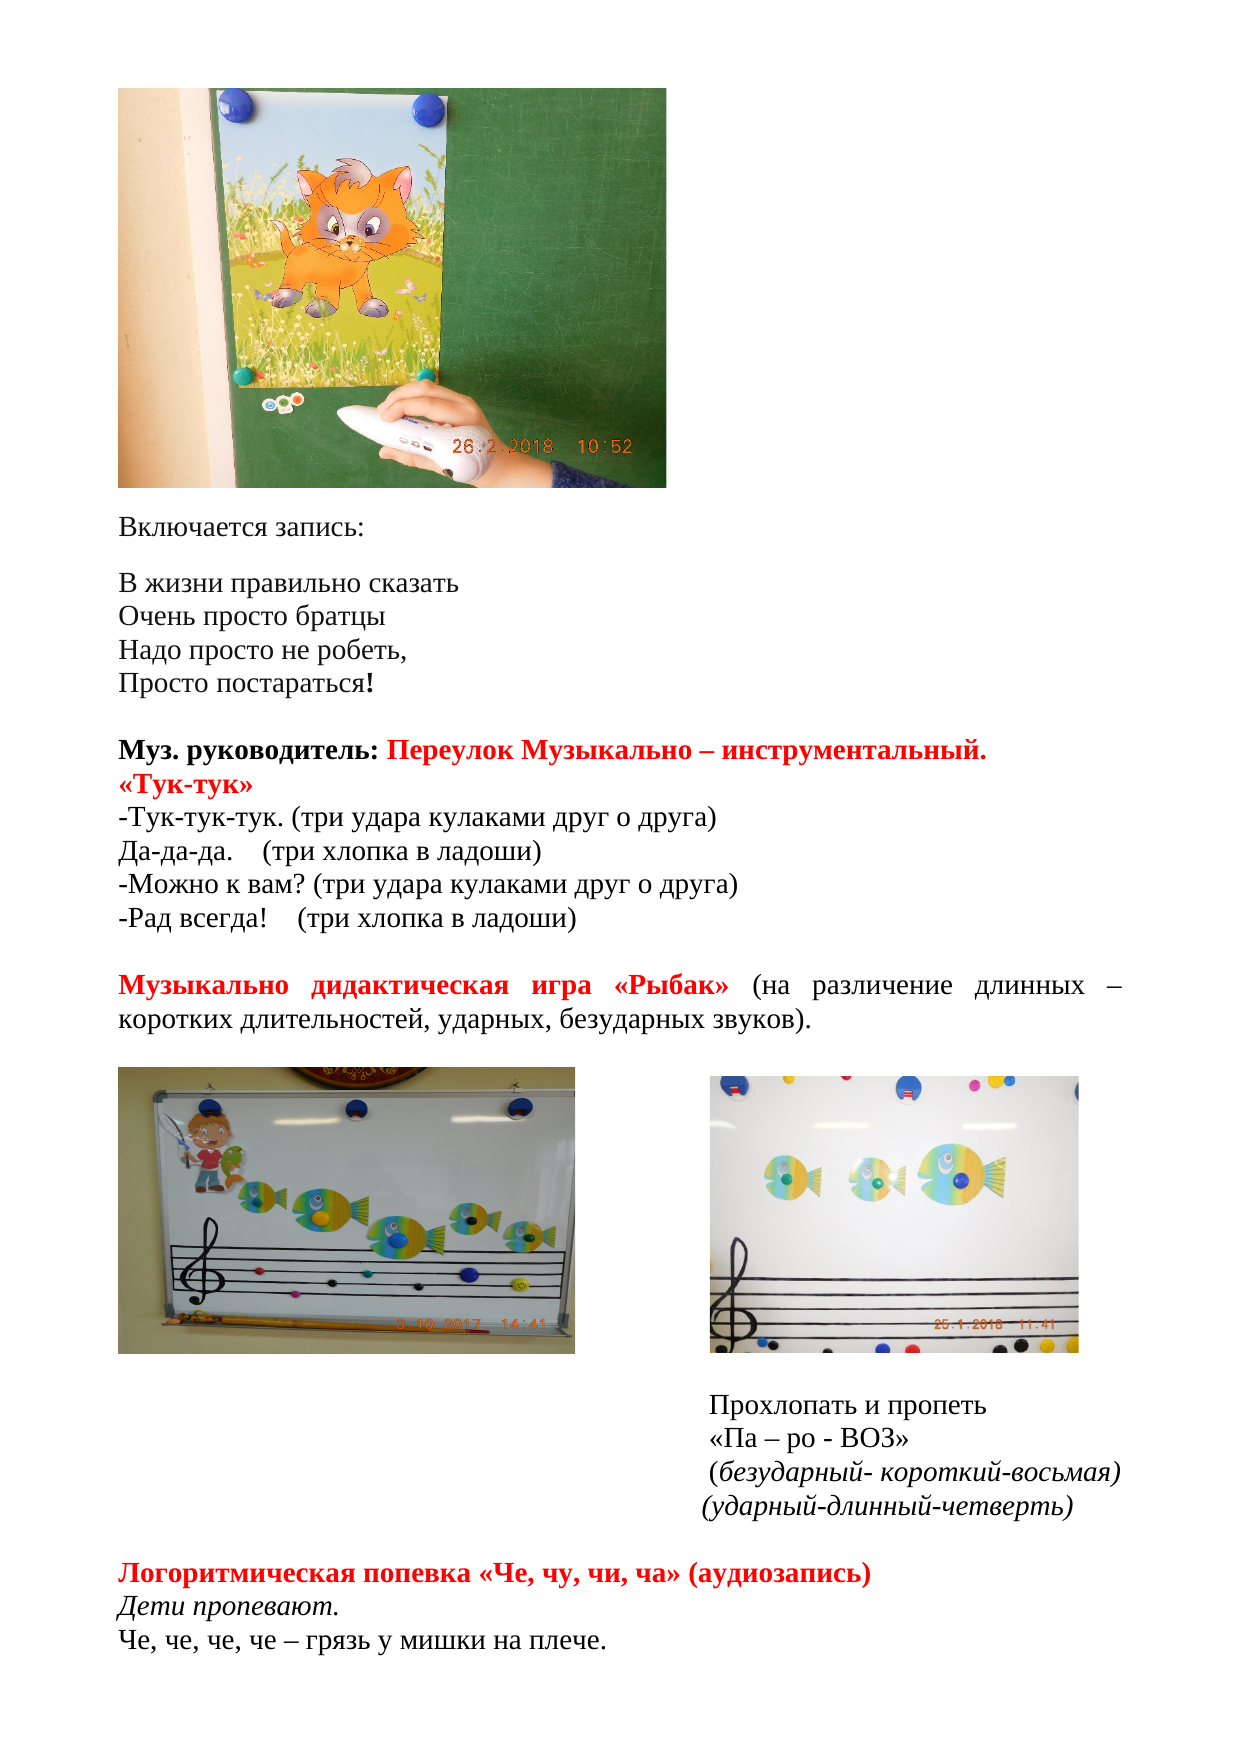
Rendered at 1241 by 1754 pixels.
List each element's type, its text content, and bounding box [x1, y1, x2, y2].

text (безударный- короткий-восьмая) [118, 1454, 1122, 1488]
text Просто постараться! [118, 665, 1122, 699]
text Да-да-да. (три хлопка в ладоши) [118, 833, 1122, 867]
picture [118, 1067, 575, 1354]
text Че, че, че, че – грязь у мишки на плече. [118, 1622, 1122, 1655]
text Муз. руководитель: Переулок Музыкально – инструментальный. [118, 732, 1122, 766]
picture [118, 88, 667, 488]
text Логоритмическая попевка «Че, чу, чи, ча» (аудиозапись) [118, 1555, 1122, 1588]
text (ударный-длинный-четверть) [118, 1488, 1122, 1521]
text «Тук-тук» [118, 766, 1122, 799]
text Очень просто братцы [118, 598, 1122, 632]
text -Рад всегда! (три хлопка в ладоши) [118, 900, 1122, 934]
text «Па – ро - ВОЗ» [118, 1421, 1122, 1454]
text В жизни правильно сказать [118, 565, 1122, 598]
picture [709, 1076, 1079, 1353]
text -Тук-тук-тук. (три удара кулаками друг о друга) [118, 799, 1122, 833]
text Надо просто не робеть, [118, 632, 1122, 665]
text Включается запись: [118, 509, 1122, 543]
text Музыкально дидактическая игра «Рыбак» (на различение длинных – коротких длительностей, ударных, безударных звуков). [118, 967, 1122, 1034]
text Прохлопать и пропеть [118, 1387, 1122, 1421]
text Дети пропевают. [118, 1588, 1122, 1622]
text -Можно к вам? (три удара кулаками друг о друга) [118, 867, 1122, 900]
